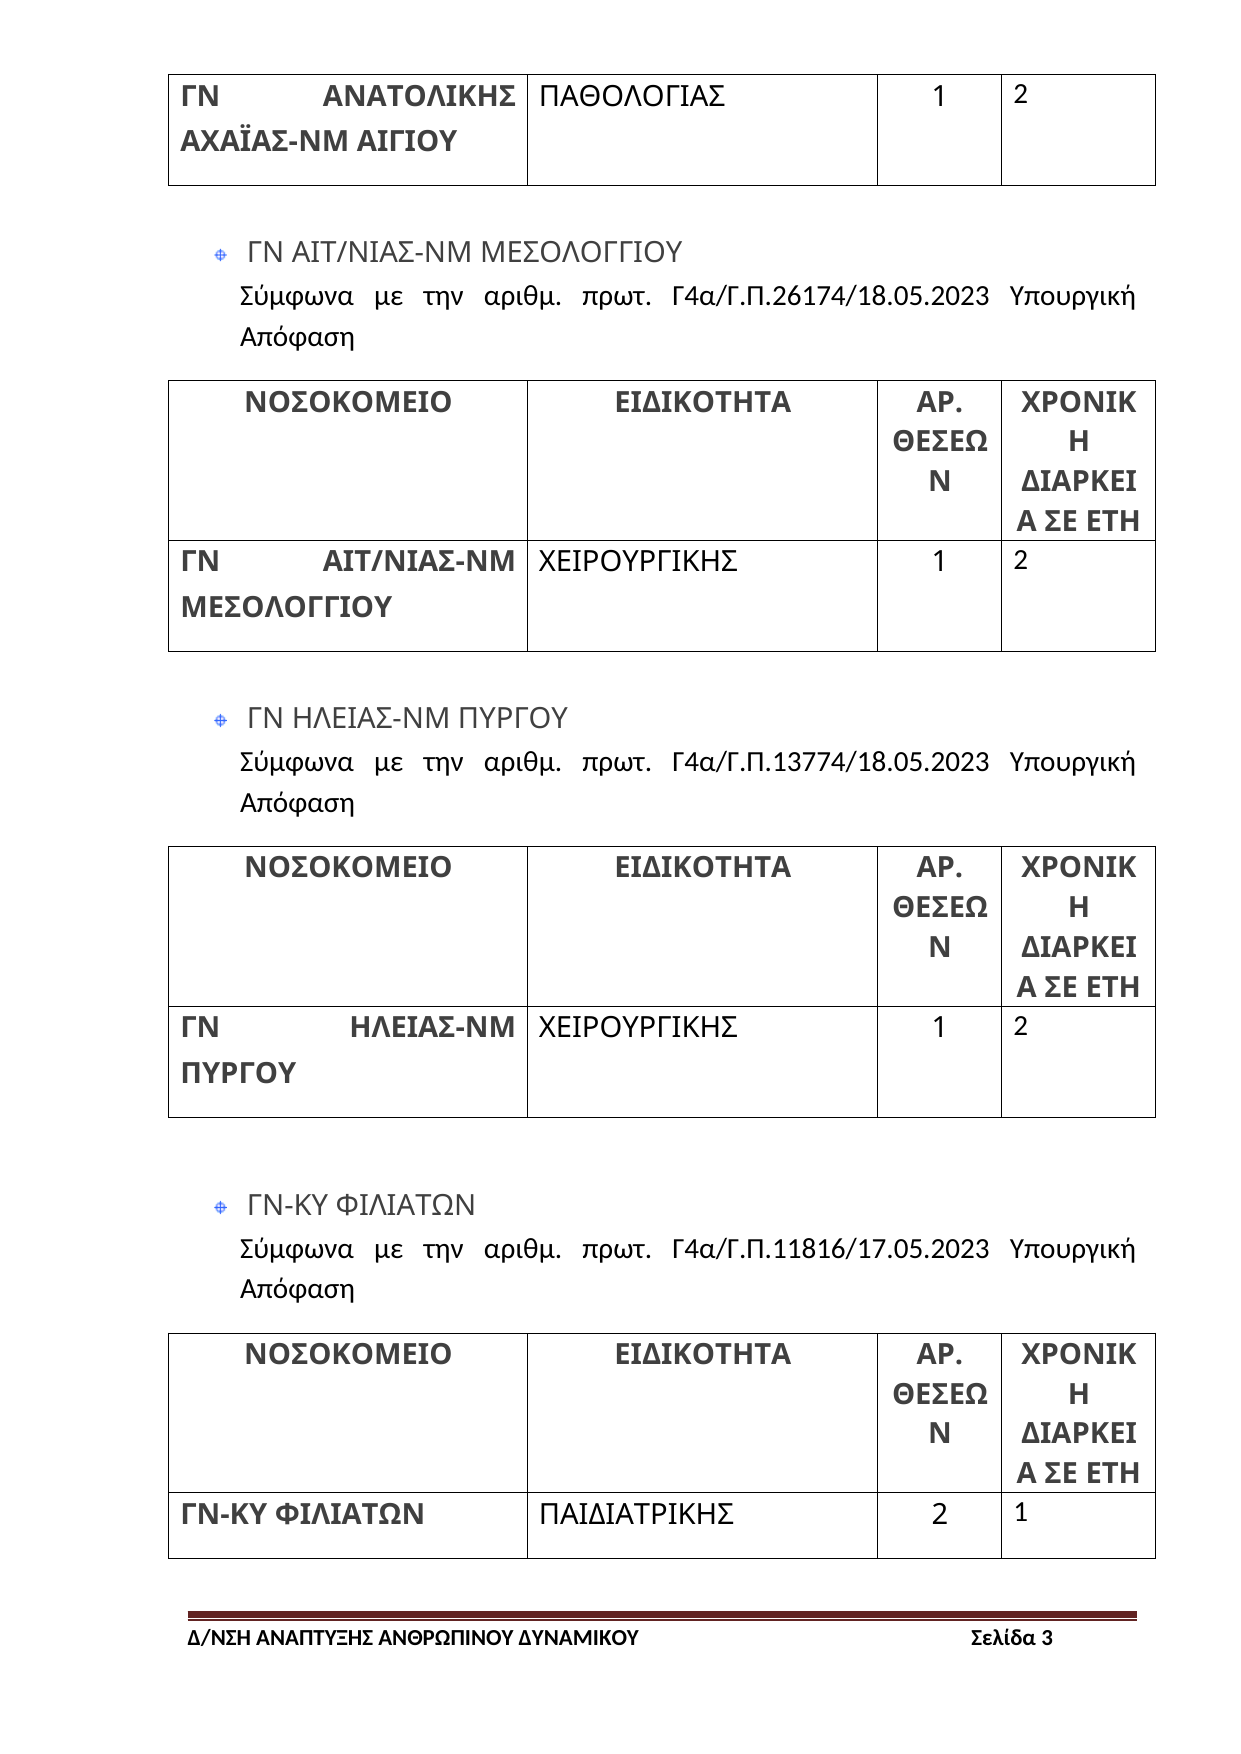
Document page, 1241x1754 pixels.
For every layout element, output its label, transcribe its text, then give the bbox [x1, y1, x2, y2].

table_cell 1 [878, 75, 1001, 185]
table_header ΑΡ. ΘΕΣΕΩΝ [878, 381, 1001, 540]
table_cell ΠΑΙΔΙΑΤΡΙΚΗΣ [528, 1493, 877, 1558]
table_cell ΓΝ ΗΛΕΙΑΣ-ΝΜ ΠΥΡΓΟΥ [169, 1007, 527, 1117]
table_header ΧΡΟΝΙΚΗ ΔΙΑΡΚΕΙΑ ΣΕ ΕΤΗ [1002, 381, 1155, 540]
table_header ΕΙΔΙΚΟΤΗΤΑ [528, 381, 877, 540]
table_cell 1 [1002, 1493, 1155, 1558]
table_cell ΓΝ ΑΝΑΤΟΛΙΚΗΣ ΑΧΑΪΑΣ-ΝΜ ΑΙΓΙΟΥ [169, 75, 527, 185]
table_cell 1 [878, 1007, 1001, 1117]
table_cell ΓΝ-ΚΥ ΦΙΛΙΑΤΩΝ [169, 1493, 527, 1558]
picture [210, 246, 227, 263]
table_cell 1 [878, 541, 1001, 651]
table_cell ΧΕΙΡΟΥΡΓΙΚΗΣ [528, 541, 877, 651]
list Σύμφωνα με την αριθμ. πρωτ. Γ4α/Γ.Π.11816/17.05.2023 Υπουργική Απόφαση [240, 1230, 1137, 1306]
picture [210, 711, 227, 729]
table_header ΕΙΔΙΚΟΤΗΤΑ [528, 847, 877, 1006]
table_cell 2 [878, 1493, 1001, 1558]
table_header ΝΟΣΟΚΟΜΕΙΟ [169, 1334, 527, 1492]
list ΓΝ ΑΙΤ/ΝΙΑΣ-ΝΜ ΜΕΣΟΛΟΓΓΙΟΥ [209, 232, 1137, 271]
table_cell 2 [1002, 75, 1155, 185]
table_cell 2 [1002, 541, 1155, 651]
table_header ΧΡΟΝΙΚΗ ΔΙΑΡΚΕΙΑ ΣΕ ΕΤΗ [1002, 847, 1155, 1006]
list Σύμφωνα με την αριθμ. πρωτ. Γ4α/Γ.Π.26174/18.05.2023 Υπουργική Απόφαση [240, 277, 1137, 354]
table_header ΑΡ. ΘΕΣΕΩΝ [878, 1334, 1001, 1492]
table_cell ΧΕΙΡΟΥΡΓΙΚΗΣ [528, 1007, 877, 1117]
table_header ΝΟΣΟΚΟΜΕΙΟ [169, 847, 527, 1006]
list Σύμφωνα με την αριθμ. πρωτ. Γ4α/Γ.Π.13774/18.05.2023 Υπουργική Απόφαση [240, 743, 1137, 819]
table_header ΑΡ. ΘΕΣΕΩΝ [878, 847, 1001, 1006]
table_header ΧΡΟΝΙΚΗ ΔΙΑΡΚΕΙΑ ΣΕ ΕΤΗ [1002, 1334, 1155, 1492]
table_header ΝΟΣΟΚΟΜΕΙΟ [169, 381, 527, 540]
table_header ΕΙΔΙΚΟΤΗΤΑ [528, 1334, 877, 1492]
list ΓΝ ΗΛΕΙΑΣ-ΝΜ ΠΥΡΓΟΥ [209, 697, 1137, 737]
table_cell 2 [1002, 1007, 1155, 1117]
picture [210, 1198, 227, 1216]
table_cell ΠΑΘΟΛΟΓΙΑΣ [528, 75, 877, 185]
list ΓΝ-ΚΥ ΦΙΛΙΑΤΩΝ [209, 1184, 1137, 1224]
table_cell ΓΝ ΑΙΤ/ΝΙΑΣ-ΝΜ ΜΕΣΟΛΟΓΓΙΟΥ [169, 541, 527, 651]
